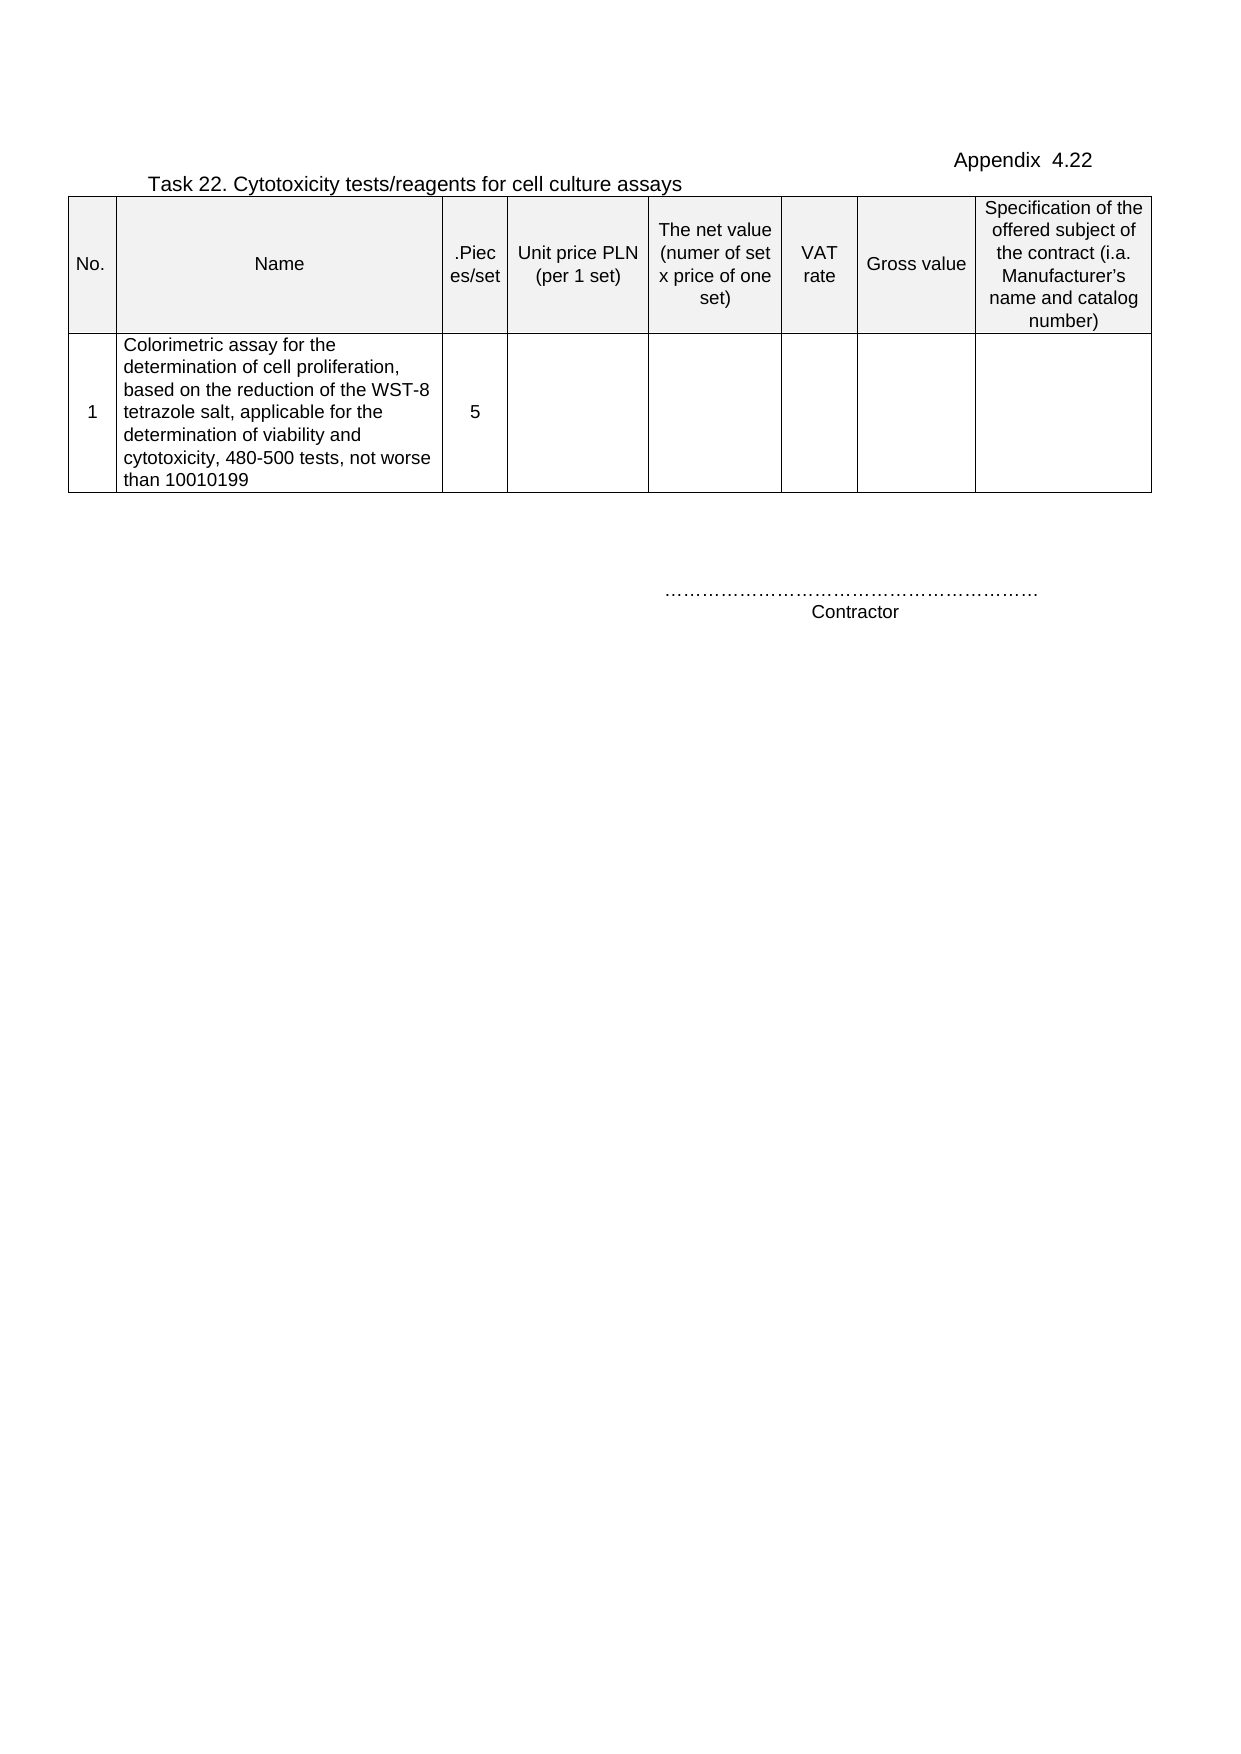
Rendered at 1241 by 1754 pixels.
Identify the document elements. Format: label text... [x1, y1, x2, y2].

table_header The net value (numer of set x price of one set) [649, 197, 781, 332]
text Appendix 4.22 [148, 148, 1092, 172]
table_cell [976, 334, 1151, 492]
table_header No. [69, 197, 116, 332]
text …………………………………………………… [590, 579, 1092, 601]
table_header Gross value [858, 197, 975, 332]
table_header Unit price PLN (per 1 set) [508, 197, 648, 332]
table_header Name [117, 197, 442, 332]
table_cell Colorimetric assay for the determination of cell proliferation, based on the reduction of the WST-8 tetrazole salt, applicable for the determination of viability and cytotoxicity, 480-500 tests, not worse than 10010199 [117, 334, 442, 492]
table_header VAT rate [782, 197, 857, 332]
table_cell [782, 334, 857, 492]
table_header .Pieces/set [443, 197, 507, 332]
table_cell [508, 334, 648, 492]
table_header Specification of the offered subject of the contract (i.a. Manufacturer’s name and catalog number) [976, 197, 1151, 332]
table_cell [649, 334, 781, 492]
text Contractor [738, 601, 1092, 622]
table_cell 1 [69, 334, 116, 492]
table_cell [858, 334, 975, 492]
table_cell 5 [443, 334, 507, 492]
text Task 22. Cytotoxicity tests/reagents for cell culture assays [148, 172, 1092, 196]
